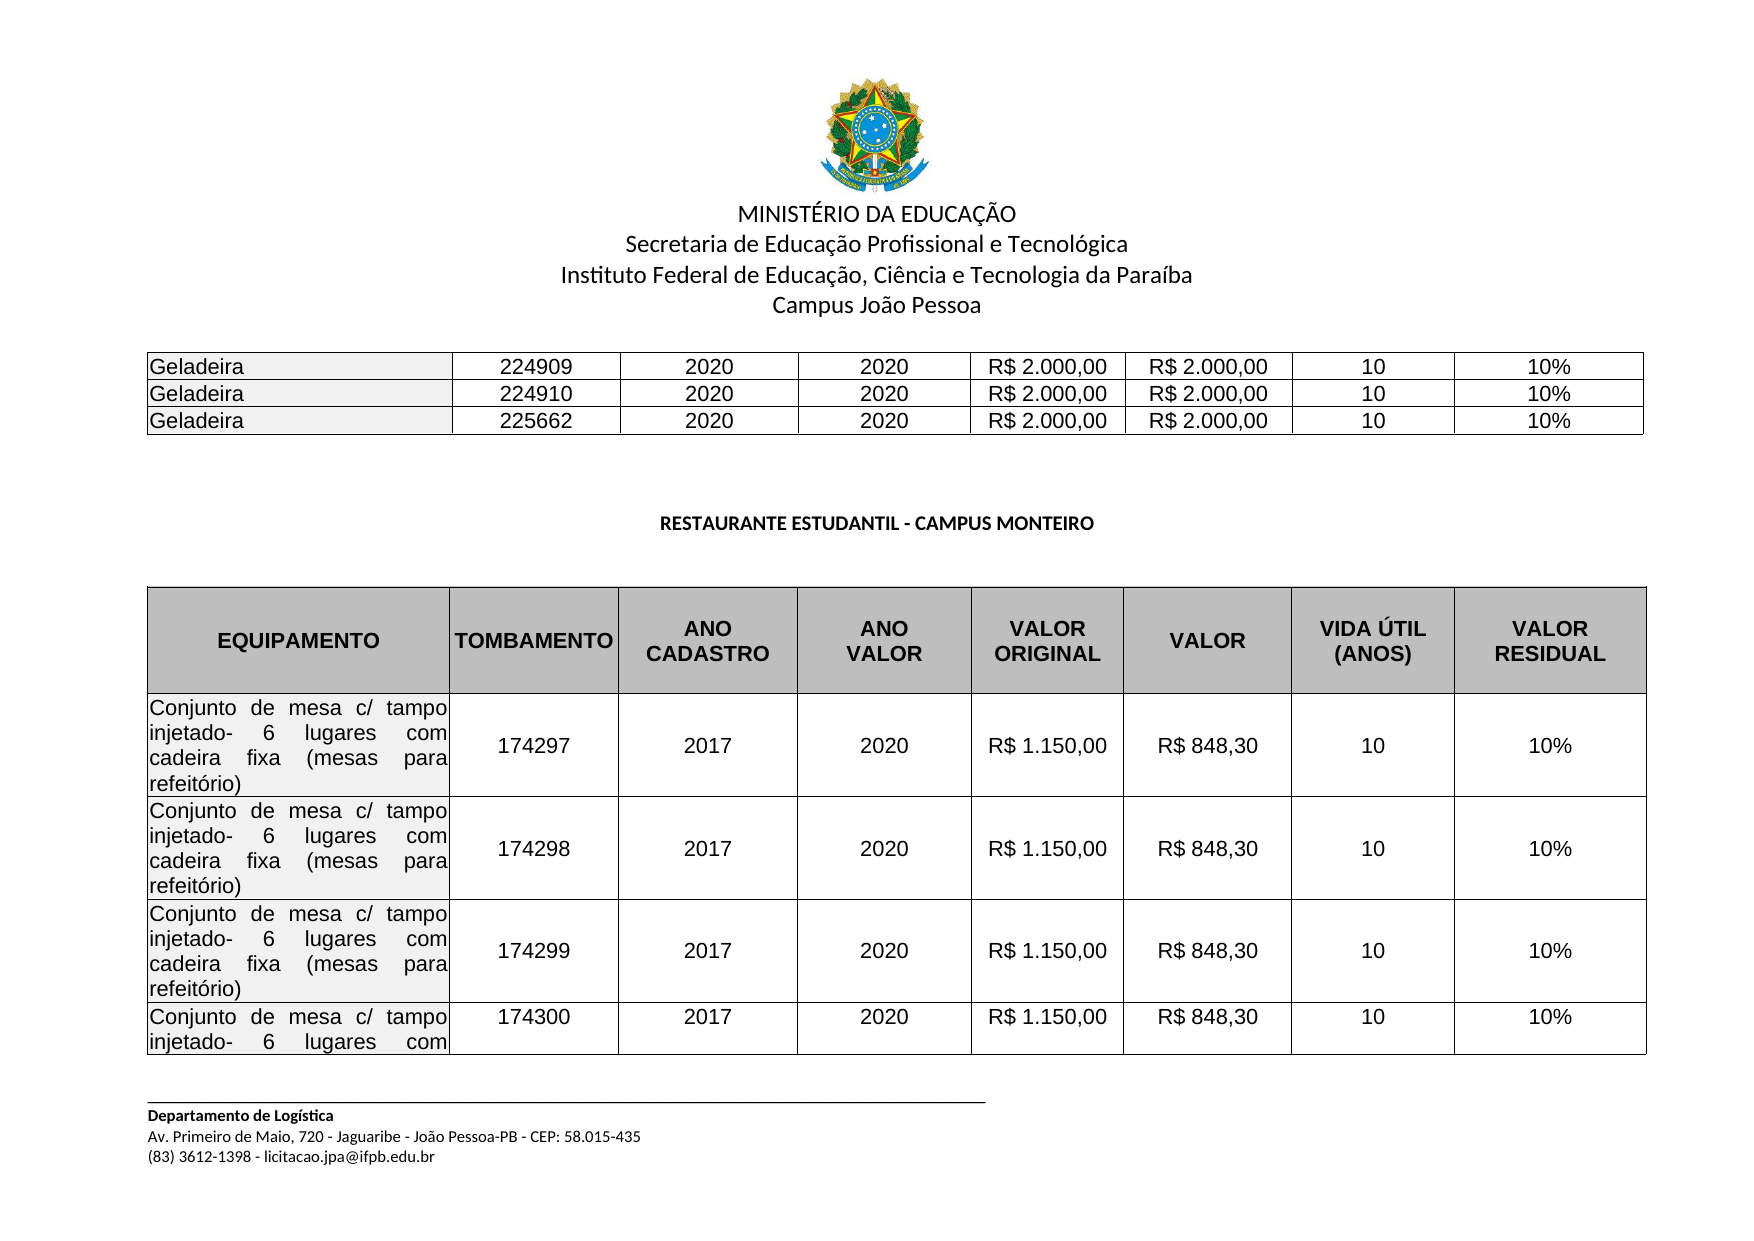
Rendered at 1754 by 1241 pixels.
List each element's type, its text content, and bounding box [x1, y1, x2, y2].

table_cell 2017 [619, 900, 797, 1001]
table_cell 174300 [450, 1003, 618, 1054]
table_cell R$ 848,30 [1124, 694, 1291, 796]
table_cell 10% [1455, 380, 1643, 406]
table_cell 174299 [450, 900, 618, 1001]
table_cell 10 [1293, 353, 1454, 379]
table_cell Conjunto de mesa c/ tampo injetado- 6 lugares com cadeira fixa (mesas para refeitório) [148, 1003, 449, 1054]
table_cell 2020 [798, 900, 971, 1001]
table_cell 2020 [621, 380, 798, 406]
table_cell R$ 848,30 [1124, 900, 1291, 1001]
table_cell 224909 [453, 353, 620, 379]
table_cell 2020 [621, 353, 798, 379]
table_header ANO CADASTRO [619, 588, 797, 693]
table_header EQUIPAMENTO [148, 588, 449, 693]
table_cell 10% [1455, 694, 1646, 796]
table_cell 10 [1292, 797, 1454, 898]
table_cell Geladeira [148, 353, 452, 379]
table_cell R$ 1.150,00 [972, 1003, 1123, 1054]
table_cell R$ 848,30 [1124, 797, 1291, 898]
table_cell 2020 [799, 407, 970, 433]
table_header VALOR [1124, 588, 1291, 693]
table_cell R$ 1.150,00 [972, 797, 1123, 898]
table_cell R$ 2.000,00 [1126, 380, 1292, 406]
table_cell 225662 [453, 407, 620, 433]
table_cell R$ 2.000,00 [1126, 407, 1292, 433]
table_cell R$ 2.000,00 [971, 353, 1125, 379]
table_cell 10% [1455, 797, 1646, 898]
table_cell 2017 [619, 1003, 797, 1054]
table_cell 174297 [450, 694, 618, 796]
table_cell 10 [1292, 1003, 1454, 1054]
table_cell 2020 [798, 797, 971, 898]
table_cell Conjunto de mesa c/ tampo injetado- 6 lugares com cadeira fixa (mesas para refeitório) [148, 694, 449, 796]
table_cell 10% [1455, 353, 1643, 379]
table_cell 224910 [453, 380, 620, 406]
table_cell R$ 2.000,00 [971, 407, 1125, 433]
table_cell R$ 2.000,00 [1126, 353, 1292, 379]
table_header VALOR ORIGINAL [972, 588, 1123, 693]
table_cell 174298 [450, 797, 618, 898]
table_cell R$ 2.000,00 [971, 380, 1125, 406]
table_header TOMBAMENTO [450, 588, 618, 693]
table_cell Geladeira [148, 407, 452, 433]
table_cell Conjunto de mesa c/ tampo injetado- 6 lugares com cadeira fixa (mesas para refeitório) [148, 797, 449, 898]
table_header VALOR RESIDUAL [1455, 588, 1646, 693]
picture [816, 76, 933, 195]
table_cell 10 [1292, 900, 1454, 1001]
table_cell 2020 [799, 353, 970, 379]
table_cell 10 [1293, 380, 1454, 406]
table_cell 2020 [799, 380, 970, 406]
text RESTAURANTE ESTUDANTIL - CAMPUS MONTEIRO [148, 510, 1606, 536]
table_cell R$ 1.150,00 [972, 900, 1123, 1001]
table_cell 2020 [798, 694, 971, 796]
table_cell R$ 1.150,00 [972, 694, 1123, 796]
table_cell Conjunto de mesa c/ tampo injetado- 6 lugares com cadeira fixa (mesas para refeitório) [148, 900, 449, 1001]
table_cell Geladeira [148, 380, 452, 406]
table_header VIDA ÚTIL (ANOS) [1292, 588, 1454, 693]
table_cell R$ 848,30 [1124, 1003, 1291, 1054]
table_cell 2017 [619, 694, 797, 796]
table_cell 10 [1292, 694, 1454, 796]
table_cell 2020 [798, 1003, 971, 1054]
table_cell 10% [1455, 1003, 1646, 1054]
table_cell 10 [1293, 407, 1454, 433]
table_cell 10% [1455, 407, 1643, 433]
table_cell 10% [1455, 900, 1646, 1001]
table_cell 2017 [619, 797, 797, 898]
table_cell 2020 [621, 407, 798, 433]
table_header ANO VALOR [798, 588, 971, 693]
